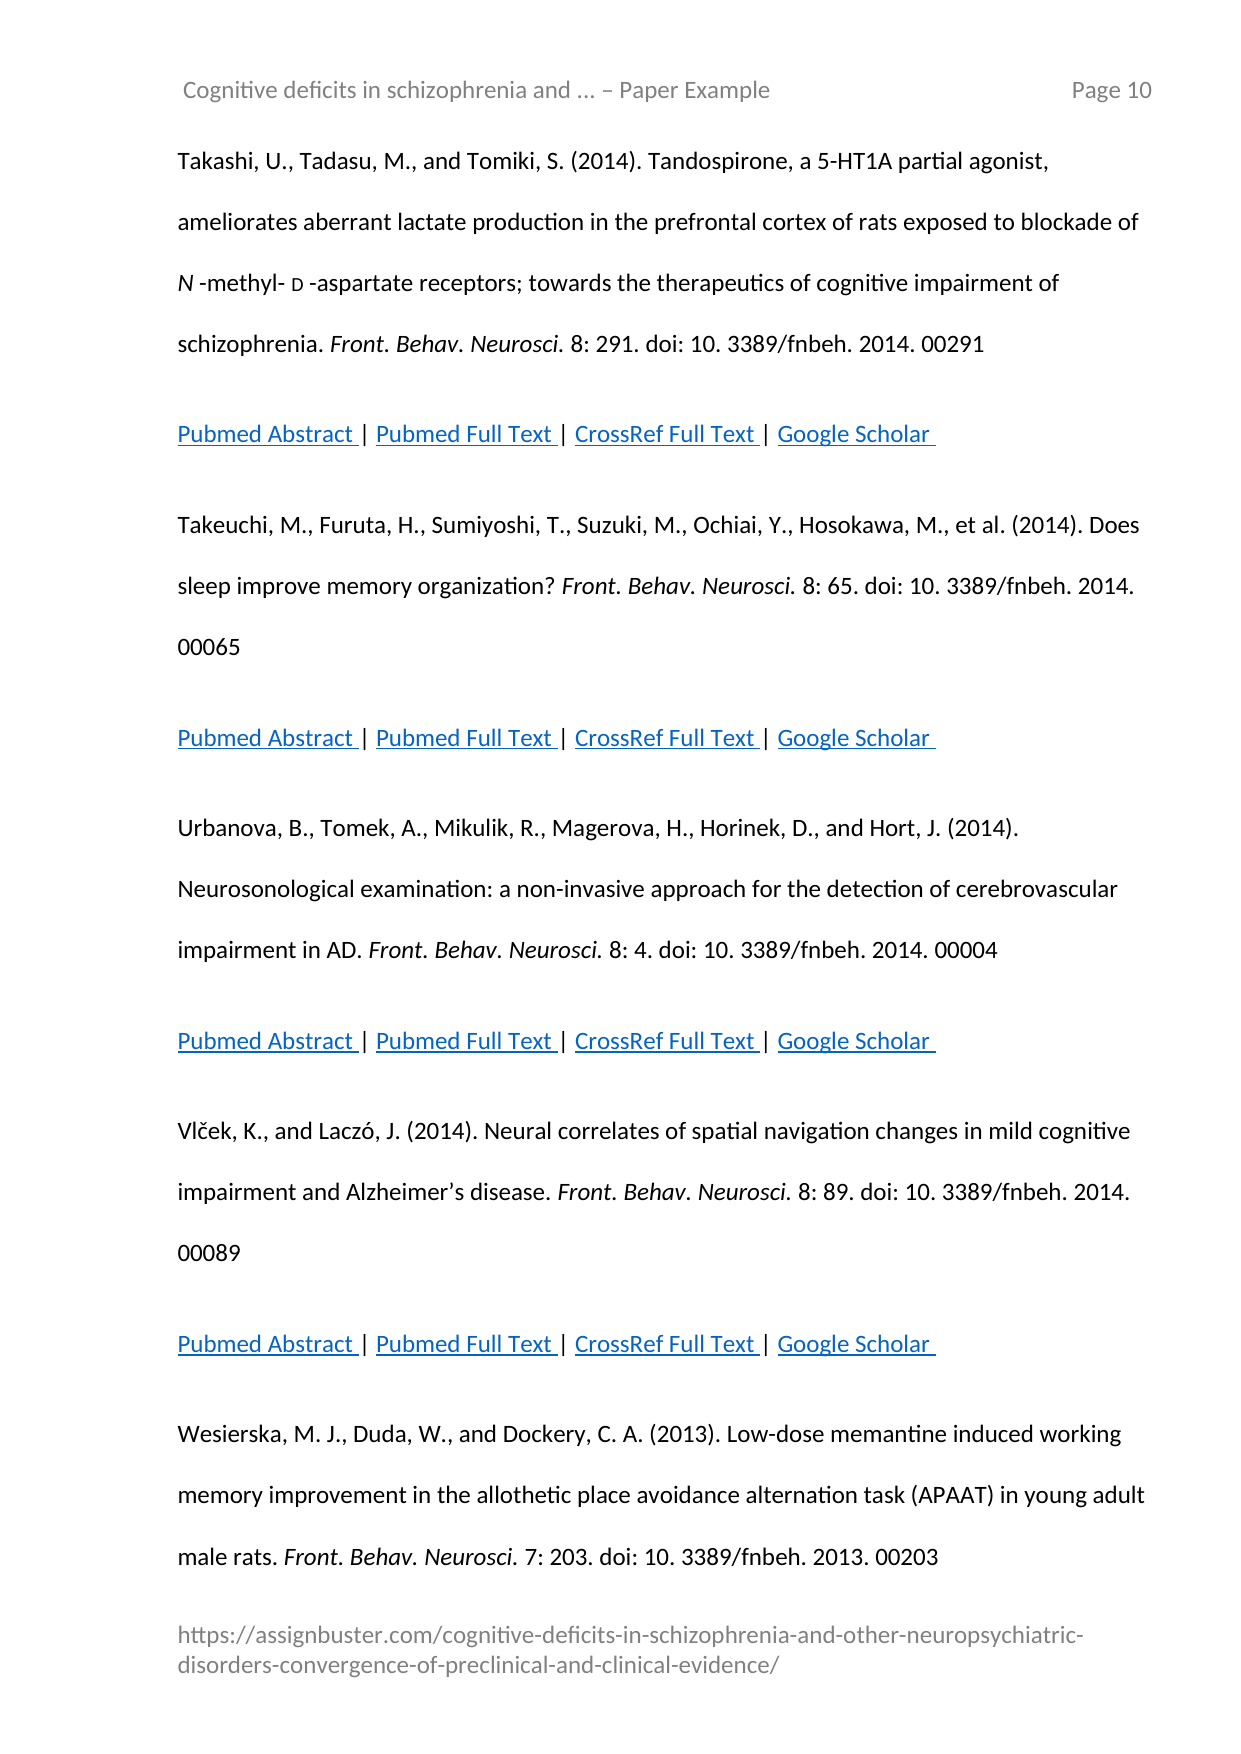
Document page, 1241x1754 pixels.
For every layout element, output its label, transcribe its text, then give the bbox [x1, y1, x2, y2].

text Takashi, U., Tadasu, M., and Tomiki, S. (2014). Tandospirone, a 5-HT1A partial agonist, ameliorates aberrant lactate production in the prefrontal cortex of rats exposed to blockade of N -methyl- d -aspartate receptors; towards the therapeutics of cognitive impairment of schizophrenia. Front. Behav. Neurosci. 8: 291. doi: 10. 3389/fnbeh. 2014. 00291 [177, 145, 1152, 359]
text Wesierska, M. J., Duda, W., and Dockery, C. A. (2013). Low-dose memantine induced working memory improvement in the allothetic place avoidance alternation task (APAAT) in young adult male rats. Front. Behav. Neurosci. 7: 203. doi: 10. 3389/fnbeh. 2013. 00203 [177, 1418, 1152, 1571]
text Pubmed Abstract | Pubmed Full Text | CrossRef Full Text | Google Scholar [177, 419, 1152, 449]
text Vlček, K., and Laczó, J. (2014). Neural correlates of spatial navigation changes in mild cognitive impairment and Alzheimer’s disease. Front. Behav. Neurosci. 8: 89. doi: 10. 3389/fnbeh. 2014. 00089 [177, 1115, 1152, 1268]
text Pubmed Abstract | Pubmed Full Text | CrossRef Full Text | Google Scholar [177, 1328, 1152, 1358]
text Pubmed Abstract | Pubmed Full Text | CrossRef Full Text | Google Scholar [177, 722, 1152, 752]
text Urbanova, B., Tomek, A., Mikulik, R., Magerova, H., Horinek, D., and Hort, J. (2014). Neurosonological examination: a non-invasive approach for the detection of cerebrovascular impairment in AD. Front. Behav. Neurosci. 8: 4. doi: 10. 3389/fnbeh. 2014. 00004 [177, 812, 1152, 965]
text Takeuchi, M., Furuta, H., Sumiyoshi, T., Suzuki, M., Ochiai, Y., Hosokawa, M., et al. (2014). Does sleep improve memory organization? Front. Behav. Neurosci. 8: 65. doi: 10. 3389/fnbeh. 2014. 00065 [177, 509, 1152, 662]
text Pubmed Abstract | Pubmed Full Text | CrossRef Full Text | Google Scholar [177, 1025, 1152, 1055]
